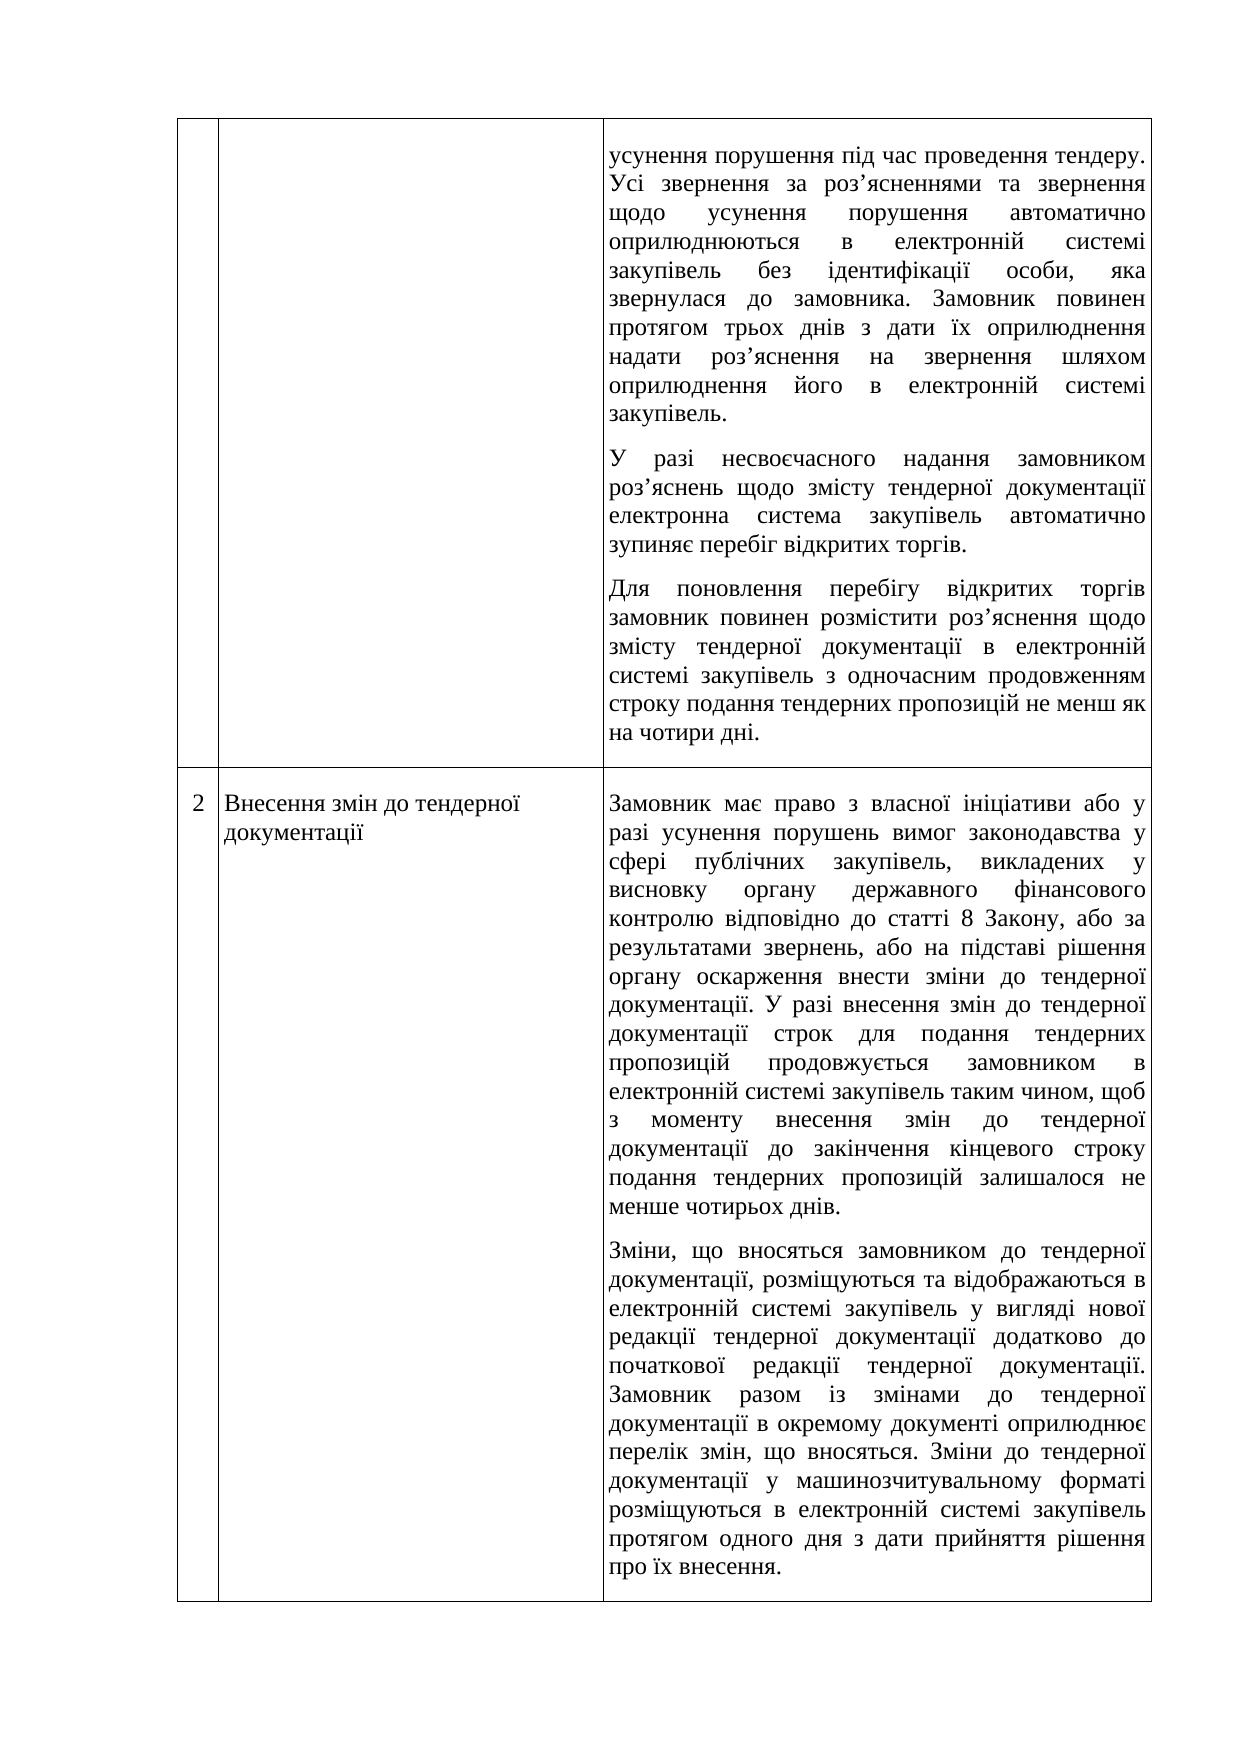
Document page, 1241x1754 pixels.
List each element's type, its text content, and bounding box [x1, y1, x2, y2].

table_cell 2 [178, 768, 218, 1601]
table_cell 1 [178, 119, 218, 767]
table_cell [604, 768, 1151, 1601]
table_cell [219, 119, 603, 767]
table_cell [604, 119, 1151, 767]
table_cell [219, 768, 603, 1601]
